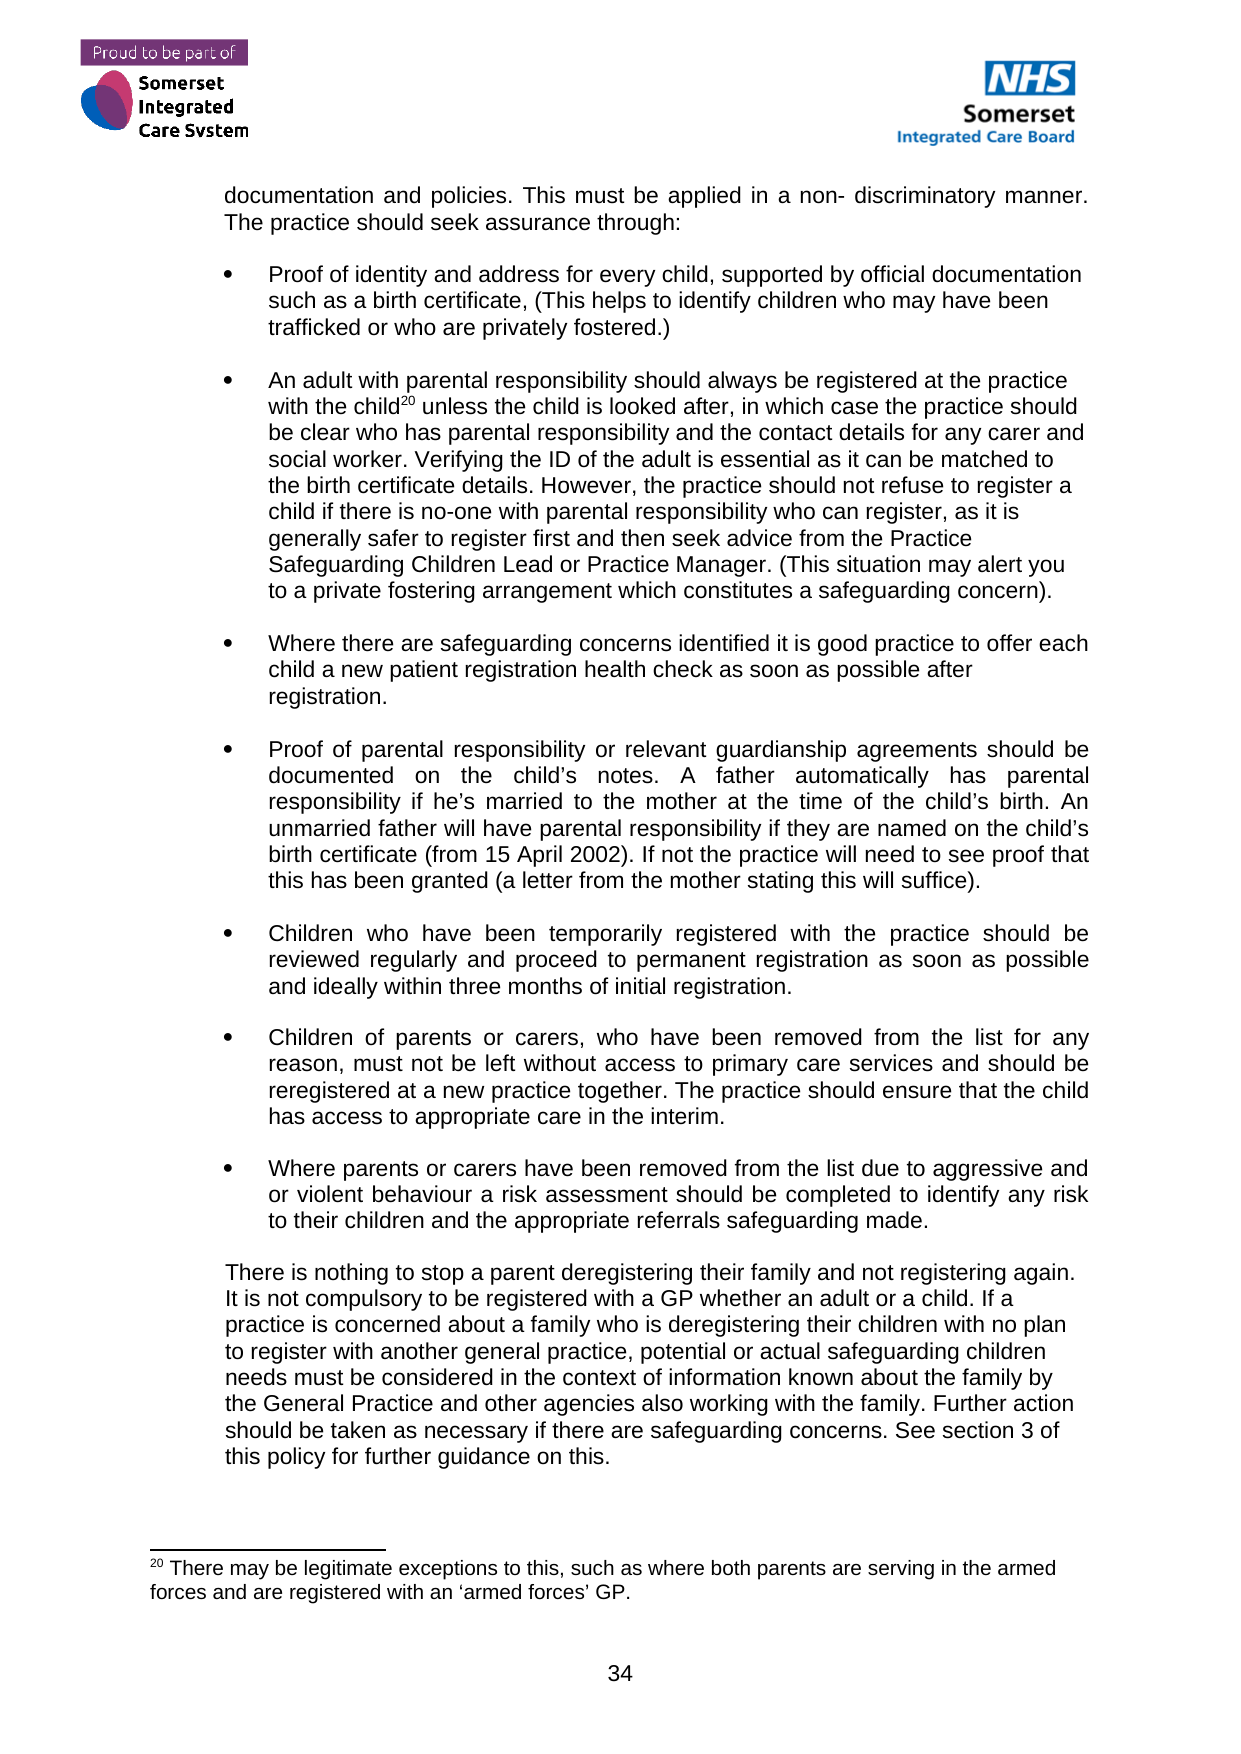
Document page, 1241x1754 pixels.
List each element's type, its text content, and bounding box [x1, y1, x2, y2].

text There is nothing to stop a parent deregistering their family and not registering again. It is not compulsory to be registered with a GP whether an adult or a child. If a practice is concerned about a family who is deregistering their children with no plan to register with another general practice, potential or actual safeguarding children needs must be considered in the context of information known about the family by the General Practice and other agencies also working with the family. Further action should be taken as necessary if there are safeguarding concerns. See section 3 of this policy for further guidance on this. [225, 1258, 1090, 1469]
list Proof of identity and address for every child, supported by official documentation such as a birth certificate, (This helps to identify children who may have been trafficked or who are privately fostered.) [224, 261, 1090, 340]
list Where parents or carers have been removed from the list due to aggressive and or violent behaviour a risk assessment should be completed to identify any risk to their children and the appropriate referrals safeguarding made. [224, 1154, 1090, 1233]
list Proof of parental responsibility or relevant guardianship agreements should be documented on the child’s notes. A father automatically has parental responsibility if he’s married to the mother at the time of the child’s birth. An unmarried father will have parental responsibility if they are named on the child’s birth certificate (from 15 April 2002). If not the practice will need to see proof that this has been granted (a letter from the mother stating this will suffice). [224, 736, 1090, 894]
list Children who have been temporarily registered with the practice should be reviewed regularly and proceed to permanent registration as soon as possible and ideally within three months of initial registration. [224, 920, 1090, 999]
list An adult with parental responsibility should always be registered at the practice with the child unless the child is looked after, in which case the practice should be clear who has parental responsibility and the contact details for any carer and social worker. Verifying the ID of the adult is essential as it can be matched to the birth certificate details. However, the practice should not refuse to register a child if there is no-one with parental responsibility who can register, as it is generally safer to register first and then seek advice from the Practice Safeguarding Children Lead or Practice Manager. (This situation may alert you to a private fostering arrangement which constitutes a safeguarding concern). [224, 367, 1090, 604]
list Children of parents or carers, who have been removed from the list for any reason, must not be left without access to primary care services and should be reregistered at a new practice together. The practice should ensure that the child has access to appropriate care in the interim. [224, 1024, 1090, 1129]
picture [79, 39, 248, 136]
list Where there are safeguarding concerns identified it is good practice to offer each child a new patient registration health check as soon as possible after registration. [224, 630, 1090, 709]
picture [734, 46, 1091, 156]
